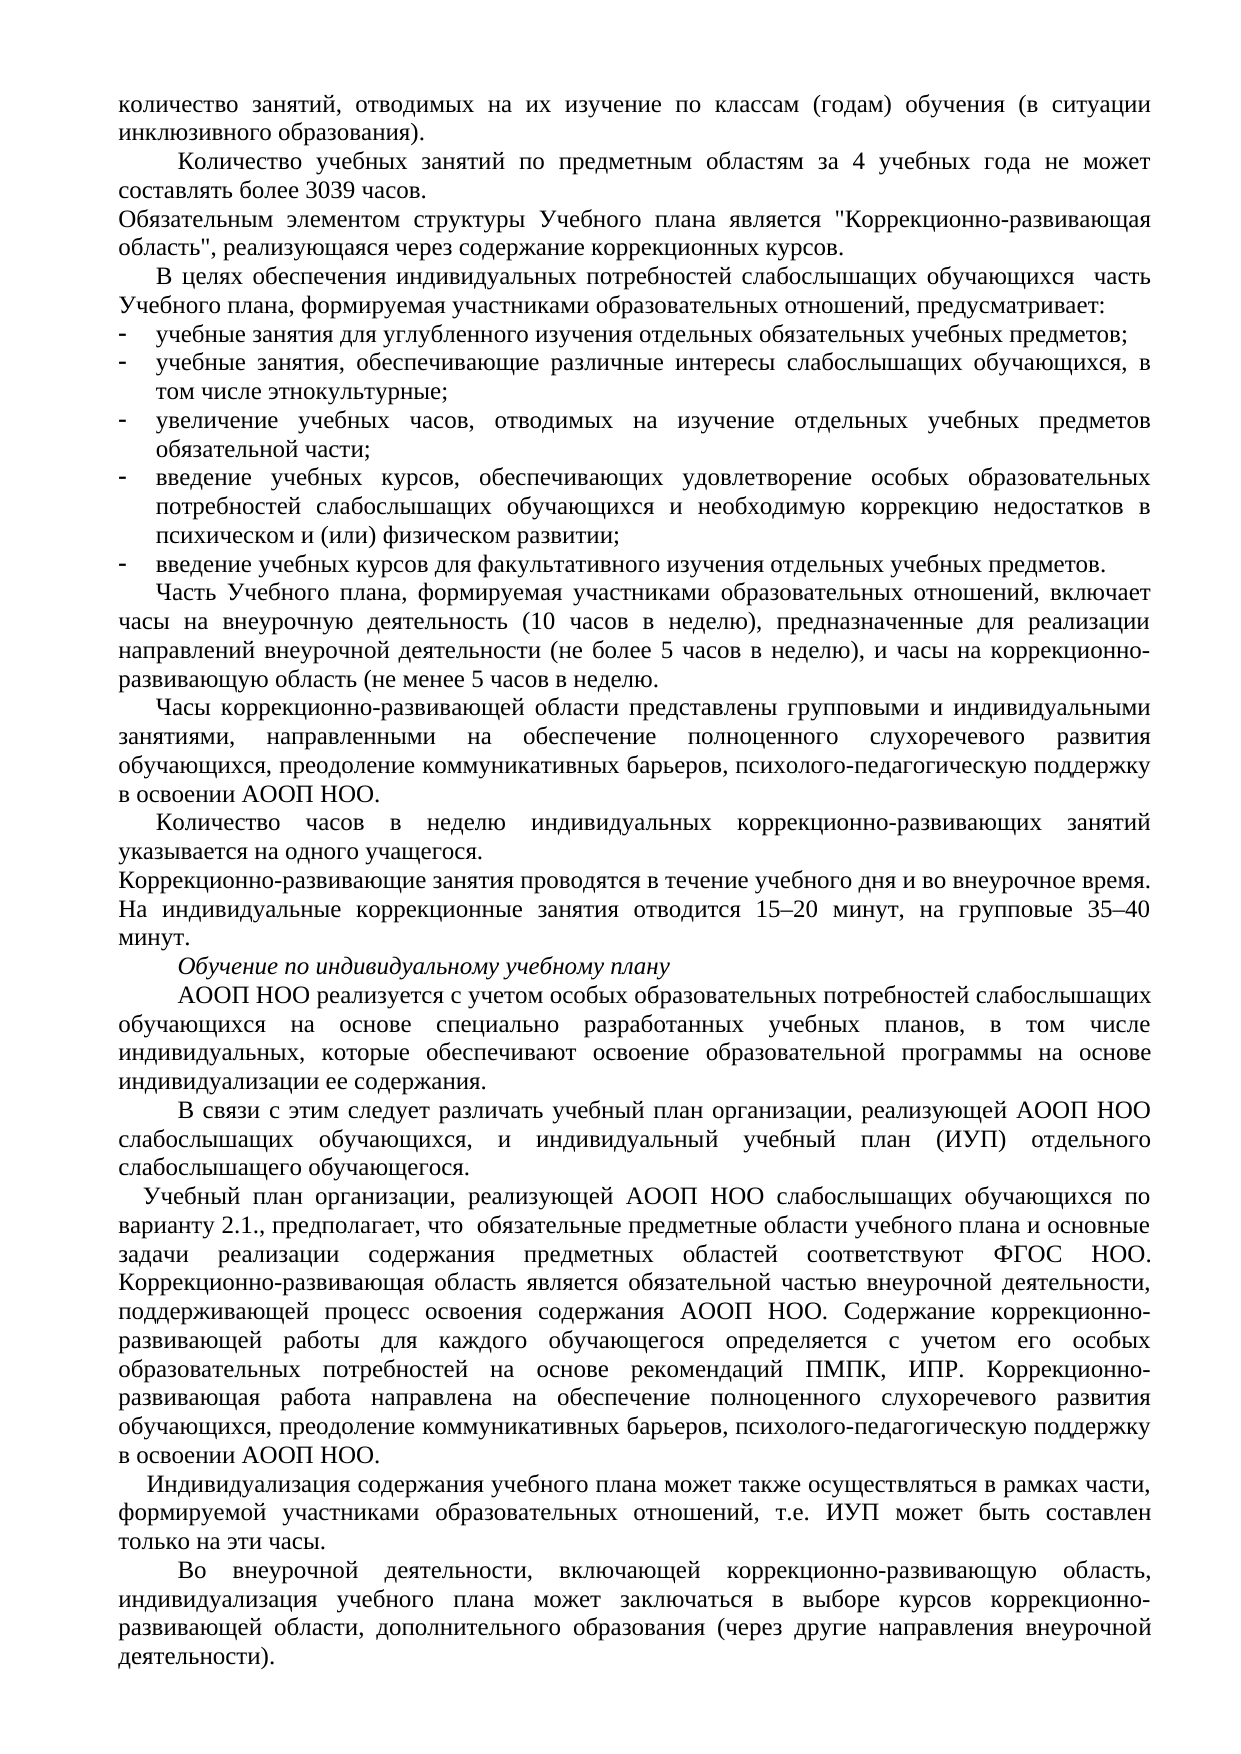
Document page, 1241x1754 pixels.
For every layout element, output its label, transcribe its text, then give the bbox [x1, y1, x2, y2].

text Обязательным элементом структуры Учебного плана является "Коррекционно-развивающая область", реализующаяся через содержание коррекционных курсов. [118, 204, 1152, 261]
text Количество часов в неделю индивидуальных коррекционно-развивающих занятий указывается на одного учащегося. [118, 807, 1152, 865]
text Учебный план организации, реализующей АООП НОО слабослышащих обучающихся по варианту 2.1., предполагает, что обязательные предметные области учебного плана и основные задачи реализации содержания предметных областей соответствуют ФГОС НОО. Коррекционно-развивающая область является обязательной частью внеурочной деятельности, поддерживающей процесс освоения содержания АООП НОО. Содержание коррекционно-развивающей работы для каждого обучающегося определяется с учетом его особых образовательных потребностей на основе рекомендаций ПМПК, ИПР. Коррекционно-развивающая работа направлена на обеспечение полноценного слухоречевого развития обучающихся, преодоление коммуникативных барьеров, психолого-педагогическую поддержку в освоении АООП НОО. [118, 1181, 1152, 1469]
text В целях обеспечения индивидуальных потребностей слабослышащих обучающихся часть Учебного плана, формируемая участниками образовательных отношений, предусматривает: [118, 261, 1152, 319]
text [118, 89, 1152, 146]
text Коррекционно-развивающие занятия проводятся в течение учебного дня и во внеурочное время. На индивидуальные коррекционные занятия отводится 15–20 минут, на групповые 35–40 минут. [118, 865, 1152, 951]
list введение учебных курсов для факультативного изучения отдельных учебных предметов. [118, 549, 1152, 577]
text Обучение по индивидуальному учебному плану [118, 951, 1152, 980]
text Во внеурочной деятельности, включающей коррекционно-развивающую область, индивидуализация учебного плана может заключаться в выборе курсов коррекционно-развивающей области, дополнительного образования (через другие направления внеурочной деятельности). [118, 1555, 1152, 1670]
list учебные занятия, обеспечивающие различные интересы слабослышащих обучающихся, в том числе этнокультурные; [118, 347, 1152, 405]
text Часть Учебного плана, формируемая участниками образовательных отношений, включает часы на внеурочную деятельность (10 часов в неделю), предназначенные для реализации направлений внеурочной деятельности (не более 5 часов в неделю), и часы на коррекционно-развивающую область (не менее 5 часов в неделю. [118, 577, 1152, 692]
list увеличение учебных часов, отводимых на изучение отдельных учебных предметов обязательной части; [118, 405, 1152, 462]
text В связи с этим следует различать учебный план организации, реализующей АООП НОО слабослышащих обучающихся, и индивидуальный учебный план (ИУП) отдельного слабослышащего обучающегося. [118, 1095, 1152, 1181]
text Количество учебных занятий по предметным областям за 4 учебных года не может составлять более 3039 часов. [118, 146, 1152, 204]
list учебные занятия для углубленного изучения отдельных обязательных учебных предметов; [118, 319, 1152, 347]
list введение учебных курсов, обеспечивающих удовлетворение особых образовательных потребностей слабослышащих обучающихся и необходимую коррекцию недостатков в психическом и (или) физическом развитии; [118, 462, 1152, 549]
text Индивидуализация содержания учебного плана может также осуществляться в рамках части, формируемой участниками образовательных отношений, т.е. ИУП может быть составлен только на эти часы. [118, 1469, 1152, 1555]
text АООП НОО реализуется с учетом особых образовательных потребностей слабослышащих обучающихся на основе специально разработанных учебных планов, в том числе индивидуальных, которые обеспечивают освоение образовательной программы на основе индивидуализации ее содержания. [118, 980, 1152, 1095]
text Часы коррекционно-развивающей области представлены групповыми и индивидуальными занятиями, направленными на обеспечение полноценного слухоречевого развития обучающихся, преодоление коммуникативных барьеров, психолого-педагогическую поддержку в освоении АООП НОО. [118, 692, 1152, 807]
